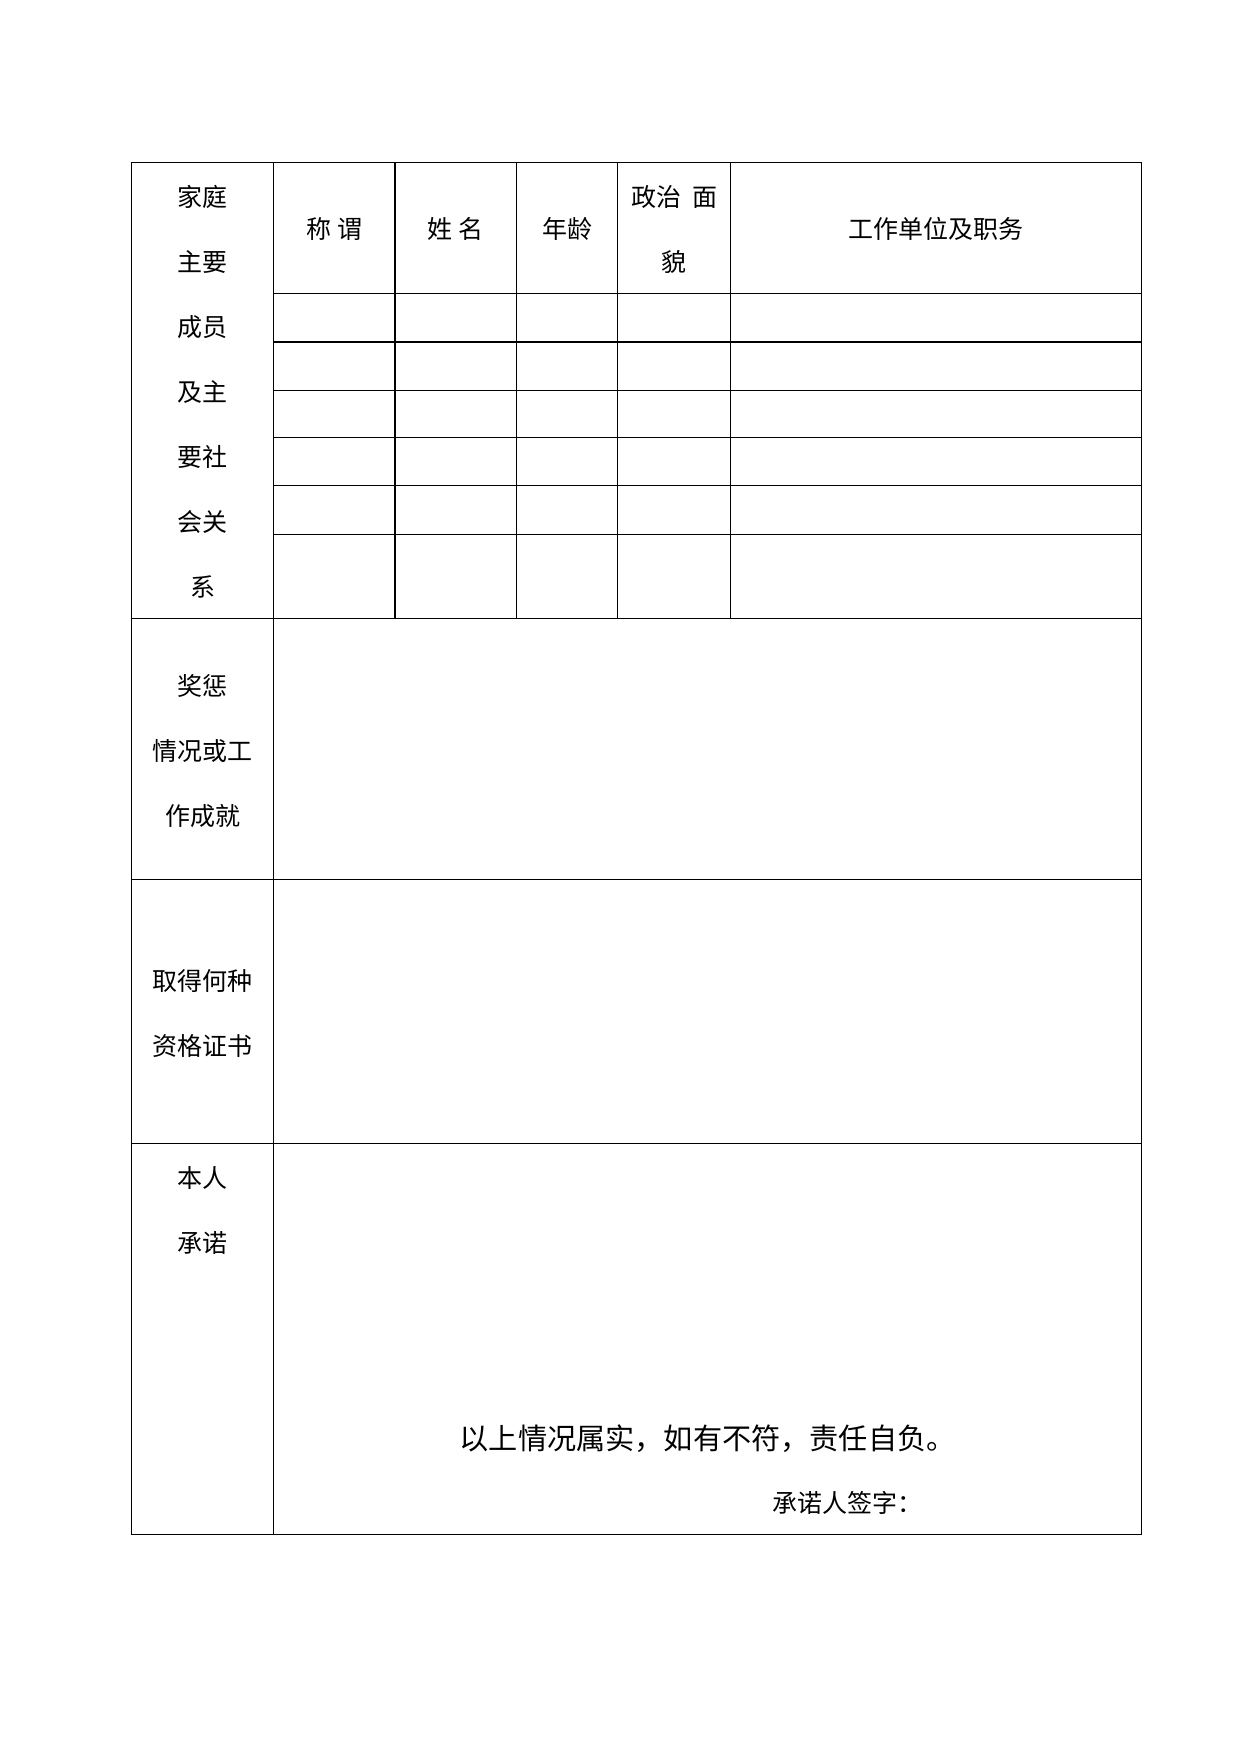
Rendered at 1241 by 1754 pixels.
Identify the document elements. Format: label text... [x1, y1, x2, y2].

table_cell [274, 619, 1141, 879]
table_header 家庭 主要 成员 及主 要社 会关 系 [132, 163, 273, 618]
table_header 政治 面貌 [618, 163, 730, 293]
table_cell [396, 535, 516, 618]
table_cell [274, 880, 1141, 1143]
table_cell 取得何种资格证书 [132, 880, 273, 1143]
table_cell [517, 391, 617, 437]
table_cell [396, 486, 516, 534]
table_header 姓 名 [396, 163, 516, 293]
table_cell [396, 343, 516, 390]
table_cell [731, 391, 1141, 437]
table_cell [274, 486, 394, 534]
table_cell [274, 391, 394, 437]
table_header 称 谓 [274, 163, 394, 293]
table_cell [618, 438, 730, 485]
table_cell [618, 294, 730, 341]
table_cell [517, 343, 617, 390]
table_cell [618, 391, 730, 437]
table_cell [618, 535, 730, 618]
table_cell [517, 438, 617, 485]
table_cell [274, 438, 394, 485]
table_cell [731, 486, 1141, 534]
table_cell [274, 535, 394, 618]
table_cell [731, 294, 1141, 341]
table_header 工作单位及职务 [731, 163, 1141, 293]
table_cell [618, 486, 730, 534]
table_cell [618, 343, 730, 390]
table_cell [396, 438, 516, 485]
table_cell [396, 391, 516, 437]
table_cell [274, 294, 394, 341]
table_cell 奖惩 情况或工作成就 [132, 619, 273, 879]
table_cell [274, 1144, 1141, 1534]
table_cell [517, 535, 617, 618]
table_cell 本人 承诺 [132, 1144, 273, 1534]
table_cell [517, 486, 617, 534]
table_cell [731, 438, 1141, 485]
table_cell [731, 343, 1141, 390]
table_cell [731, 535, 1141, 618]
table_header 年龄 [517, 163, 617, 293]
table_cell [517, 294, 617, 341]
table_cell [274, 343, 394, 390]
table_cell [396, 294, 516, 341]
